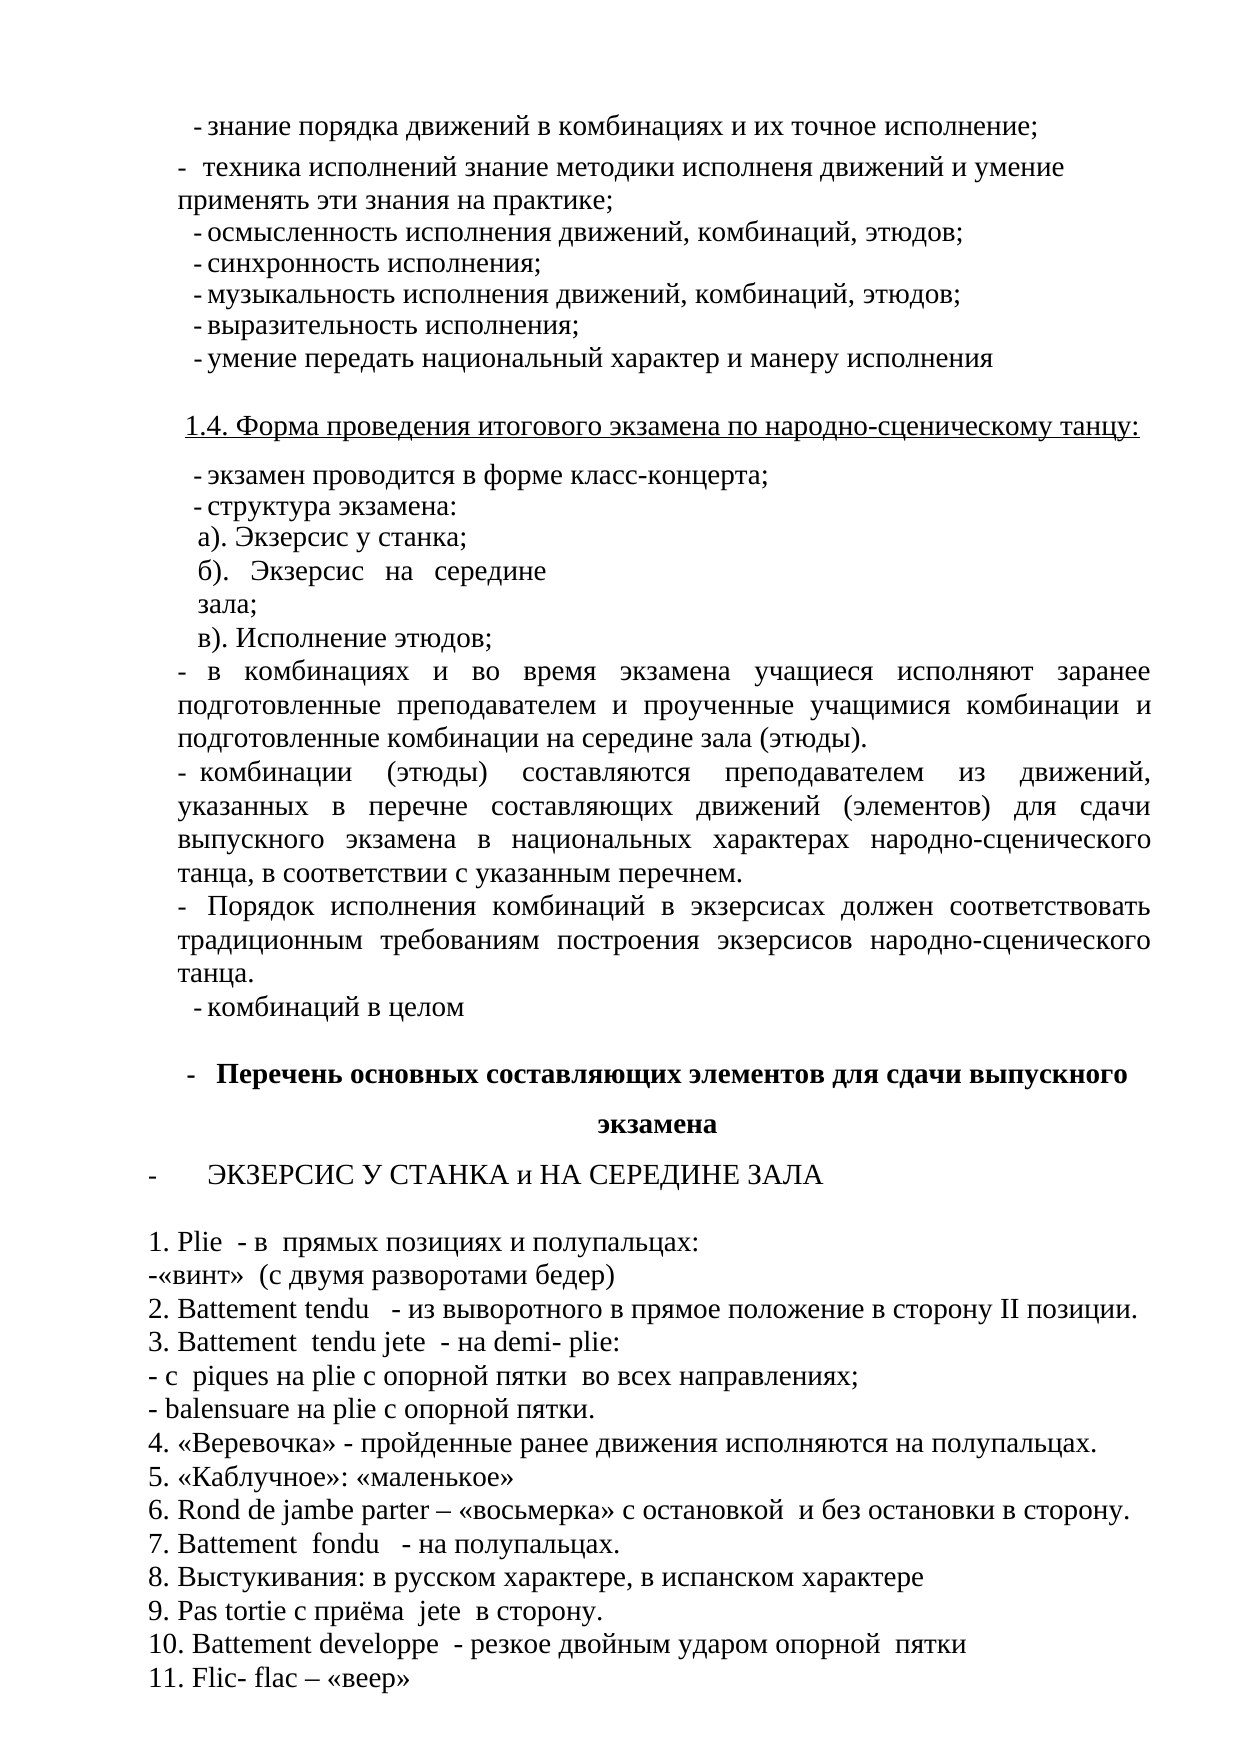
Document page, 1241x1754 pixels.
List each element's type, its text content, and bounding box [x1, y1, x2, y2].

list ЭКЗЕРСИС У СТАНКА и НА СЕРЕДИНЕ ЗАЛА [148, 1157, 1176, 1190]
list синхронность исполнения; [193, 247, 1176, 278]
list в комбинациях и во время экзамена учащиеся исполняют заранее подготовленные преподавателем и проученные учащимися комбинации и подготовленные комбинации на середине зала (этюды). [177, 653, 1151, 754]
list -«винт» (с двумя разворотами бедер) [148, 1257, 1176, 1291]
text 11. Flic- flac – «веер» [148, 1660, 1176, 1693]
list Перечень основных составляющих элементов для сдачи выпускного экзамена [177, 1056, 1137, 1140]
text 8. Выстукивания: в русском характере, в испанском характере [148, 1559, 1176, 1593]
list - с piques на рlie с опорной пятки во всех направлениях; [148, 1358, 1176, 1392]
text 1. Plie - в прямых позициях и полупальцах: [148, 1224, 1176, 1257]
list осмысленность исполнения движений, комбинаций, этюдов; [193, 216, 1176, 247]
list техника исполнений знание методики исполненя движений и умение применять эти знания на практике; [177, 149, 1151, 216]
text в). Исполнение этюдов; [197, 620, 547, 653]
text а). Экзерсис у станка; [197, 522, 1176, 553]
list комбинаций в целом [193, 989, 1176, 1022]
list экзамен проводится в форме класс-концерта; [193, 457, 1176, 490]
list структура экзамена: [193, 491, 1176, 522]
text 6. Rond de jambe parter – «восьмерка» с остановкой и без остановки в сторону. [148, 1492, 1176, 1526]
text 10. Вattement developpe - резкое двойным ударом опорной пятки [148, 1626, 1176, 1660]
list знание порядка движений в комбинациях и их точное исполнение; [193, 108, 1176, 142]
list - balensuare на рlie с опорной пятки. [148, 1392, 1176, 1425]
text 2. Battement tendu - из выворотного в прямое положение в сторону II позиции. [148, 1291, 1176, 1324]
text 1.4. Форма проведения итогового экзамена по народно-сценическому танцу: [177, 408, 1176, 441]
text 3. Battement tendu jete - на demi- рlie: [148, 1324, 1176, 1358]
text 7. Вattement fondu - на полупальцах. [148, 1526, 1176, 1559]
text 4. «Веревочка» - пройденные ранее движения исполняются на полупальцах. [148, 1425, 1176, 1459]
text 9. Рas tortie с приёма jete в сторону. [148, 1593, 1176, 1626]
text б). Экзерсис на середине зала; [197, 553, 547, 620]
list музыкальность исполнения движений, комбинаций, этюдов; [193, 278, 1176, 309]
text 5. «Каблучное»: «маленькое» [148, 1459, 1176, 1492]
list комбинации (этюды) составляются преподавателем из движений, указанных в перечне составляющих движений (элементов) для сдачи выпускного экзамена в национальных характерах народно-сценического танца, в соответствии с указанным перечнем. [177, 754, 1152, 888]
list умение передать национальный характер и манеру исполнения [193, 341, 1176, 374]
list Порядок исполнения комбинаций в экзерсисах должен соответствовать традиционным требованиям построения экзерсисов народно-сценического танца. [177, 888, 1151, 989]
list выразительность исполнения; [193, 309, 1176, 340]
